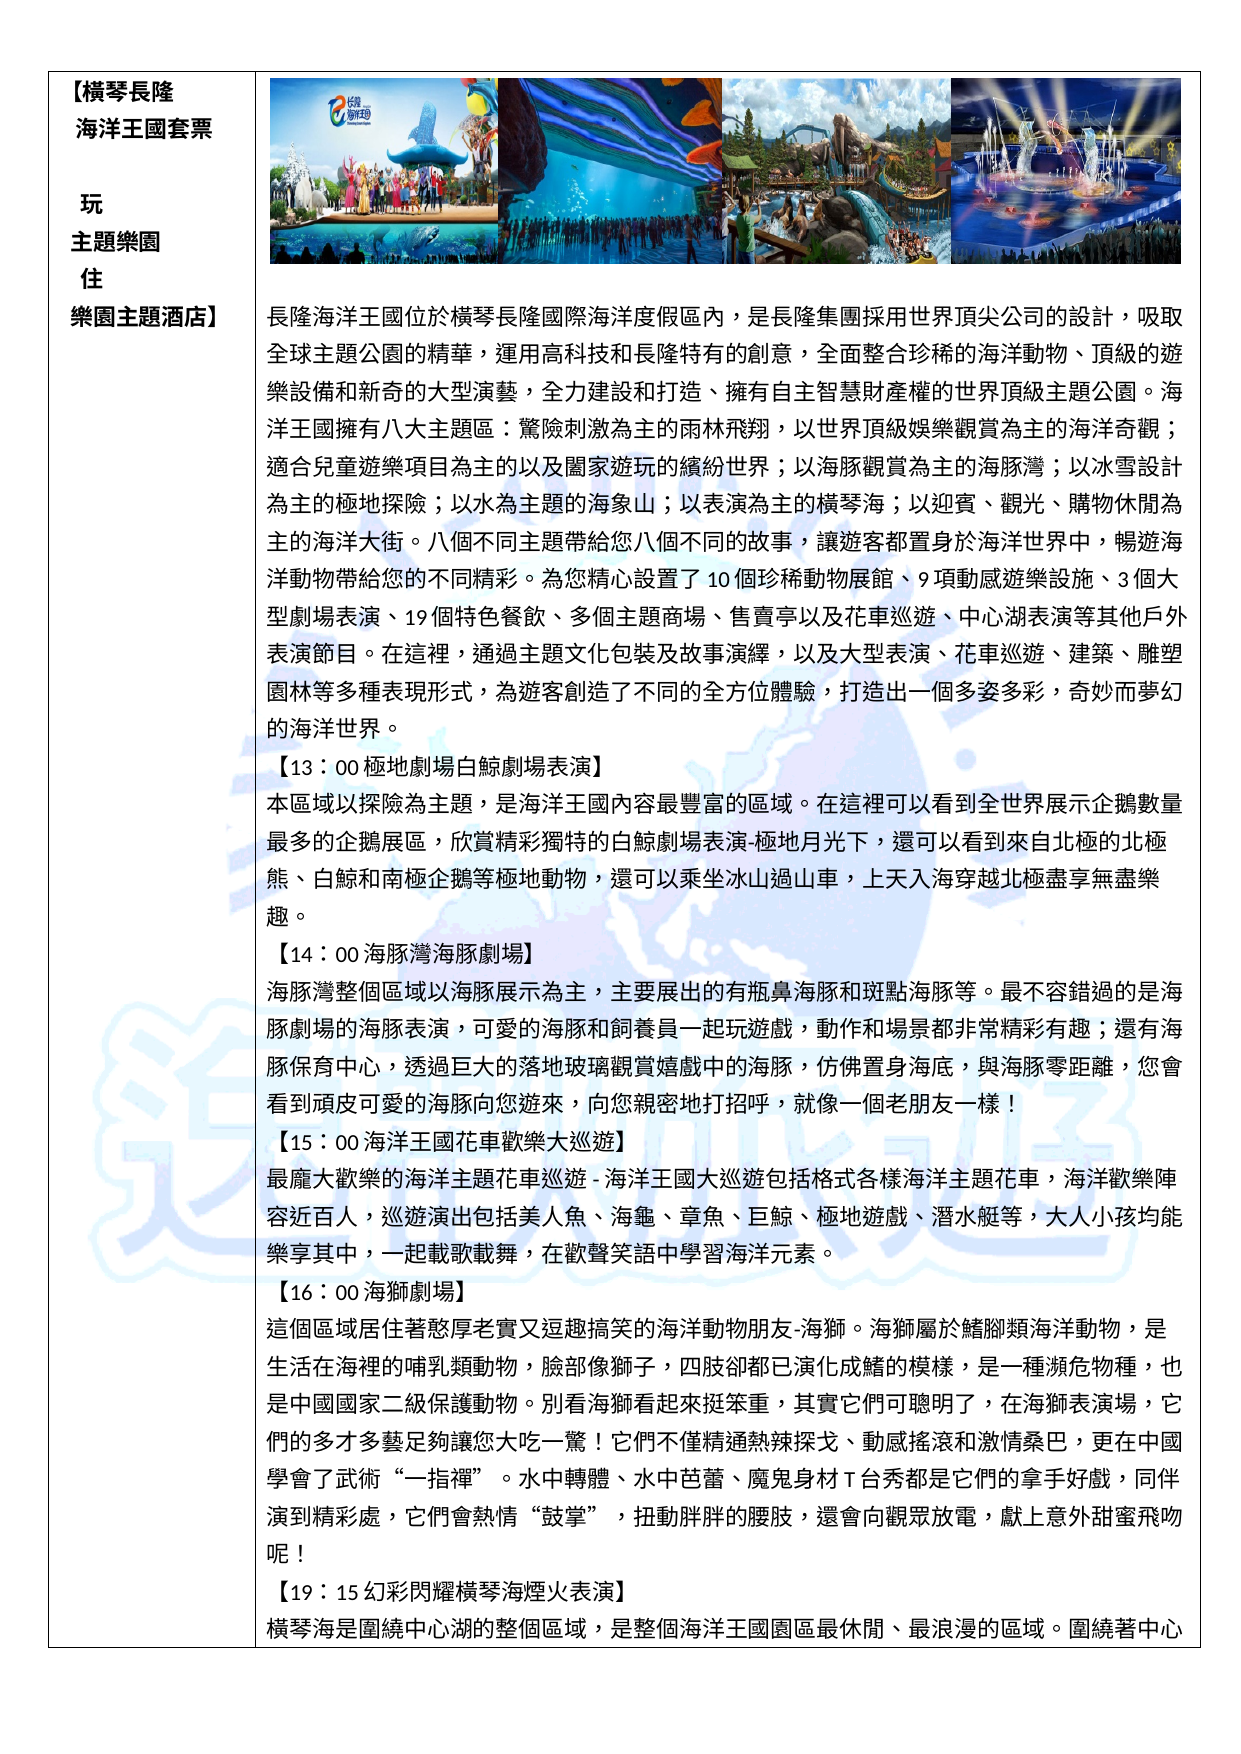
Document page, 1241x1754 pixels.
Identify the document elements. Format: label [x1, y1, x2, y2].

table_cell [256, 72, 1200, 1647]
table_cell [49, 72, 255, 1647]
